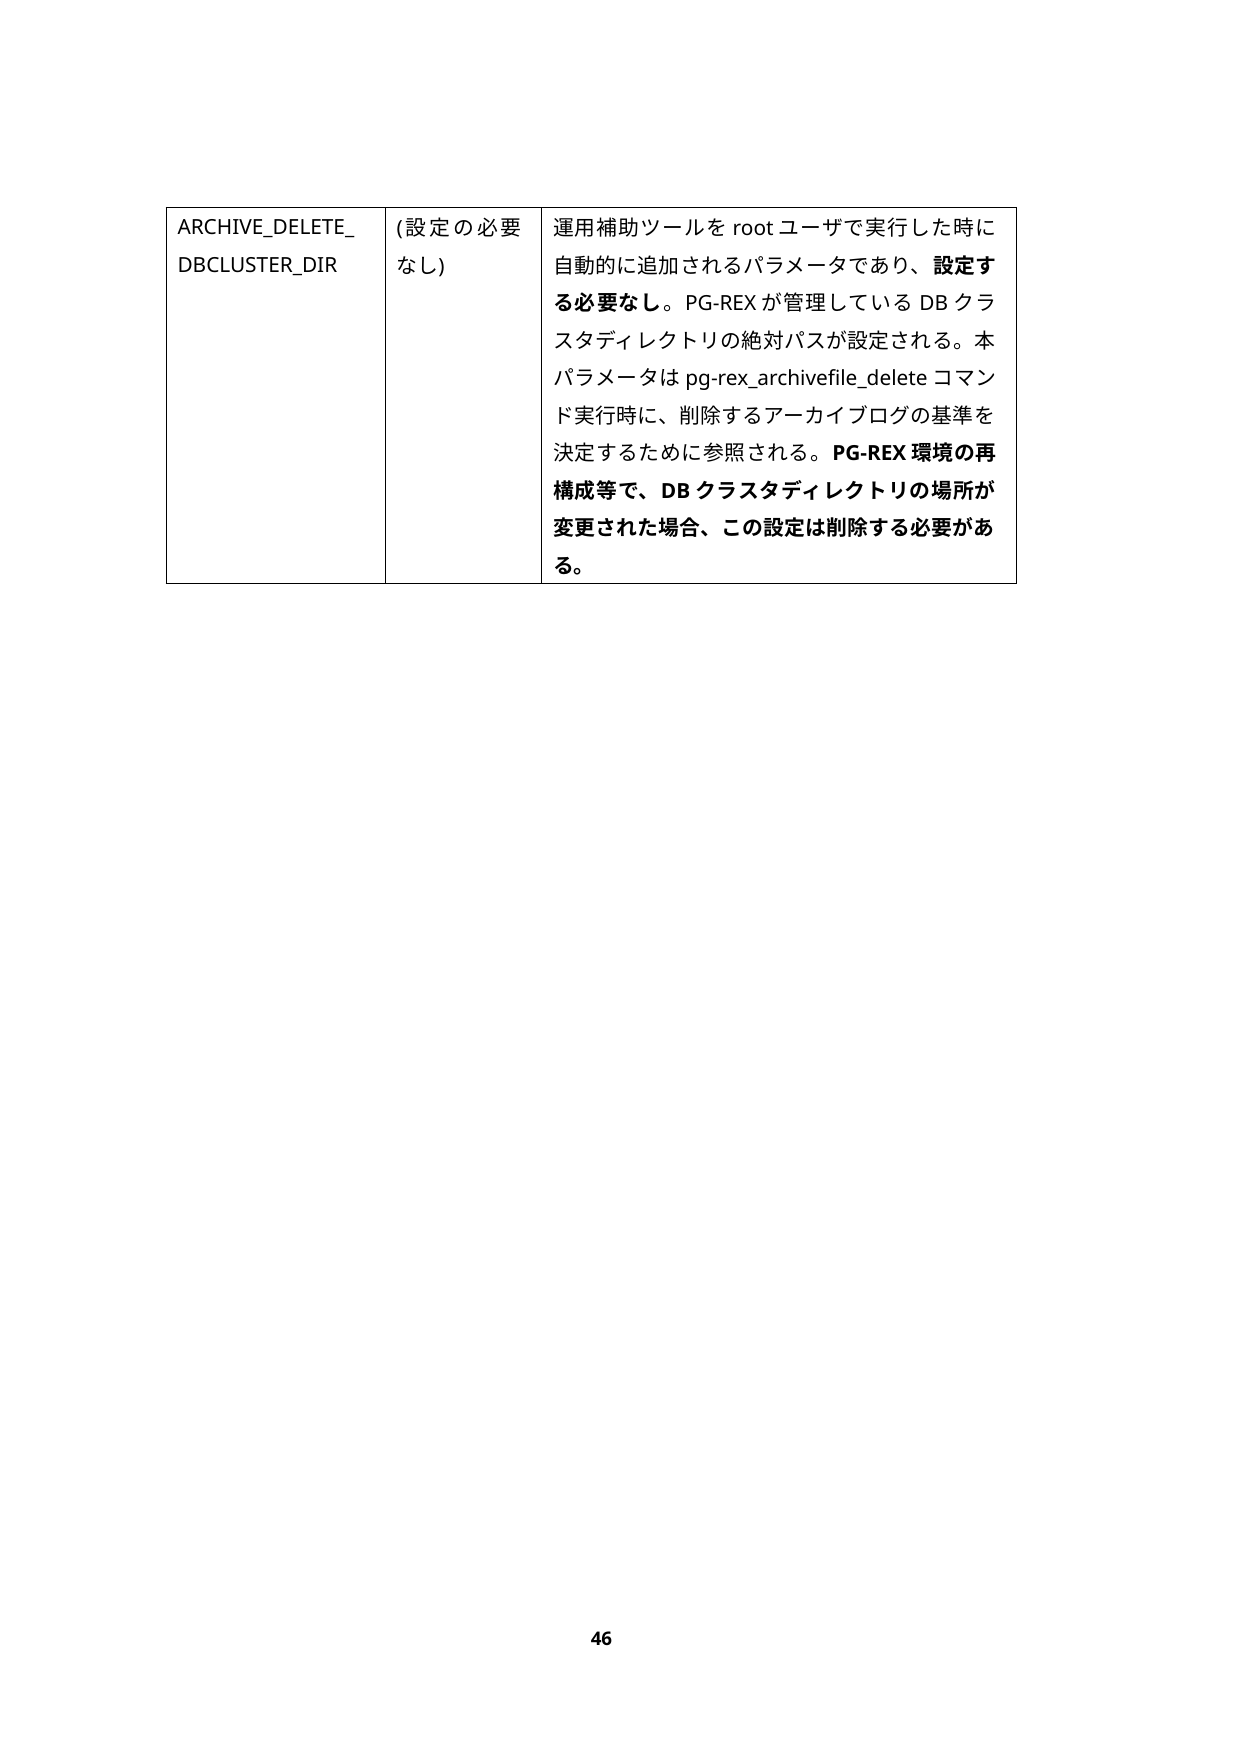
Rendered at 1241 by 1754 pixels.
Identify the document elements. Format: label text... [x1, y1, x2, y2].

table_cell (設定の必要なし) [386, 208, 541, 583]
table_cell 運用補助ツールをrootユーザで実行した時に自動的に追加されるパラメータであり、設定する必要なし。PG-REXが管理しているDBクラスタディレクトリの絶対パスが設定される。本パラメータはpg-rex_archivefile_deleteコマンド実行時に、削除するアーカイブログの基準を決定するために参照される。PG-REX環境の再構成等で、DBクラスタディレクトリの場所が変更された場合、この設定は削除する必要がある。 [542, 208, 1016, 583]
table_cell ARCHIVE_DELETE_DBCLUSTER_DIR [167, 208, 385, 583]
